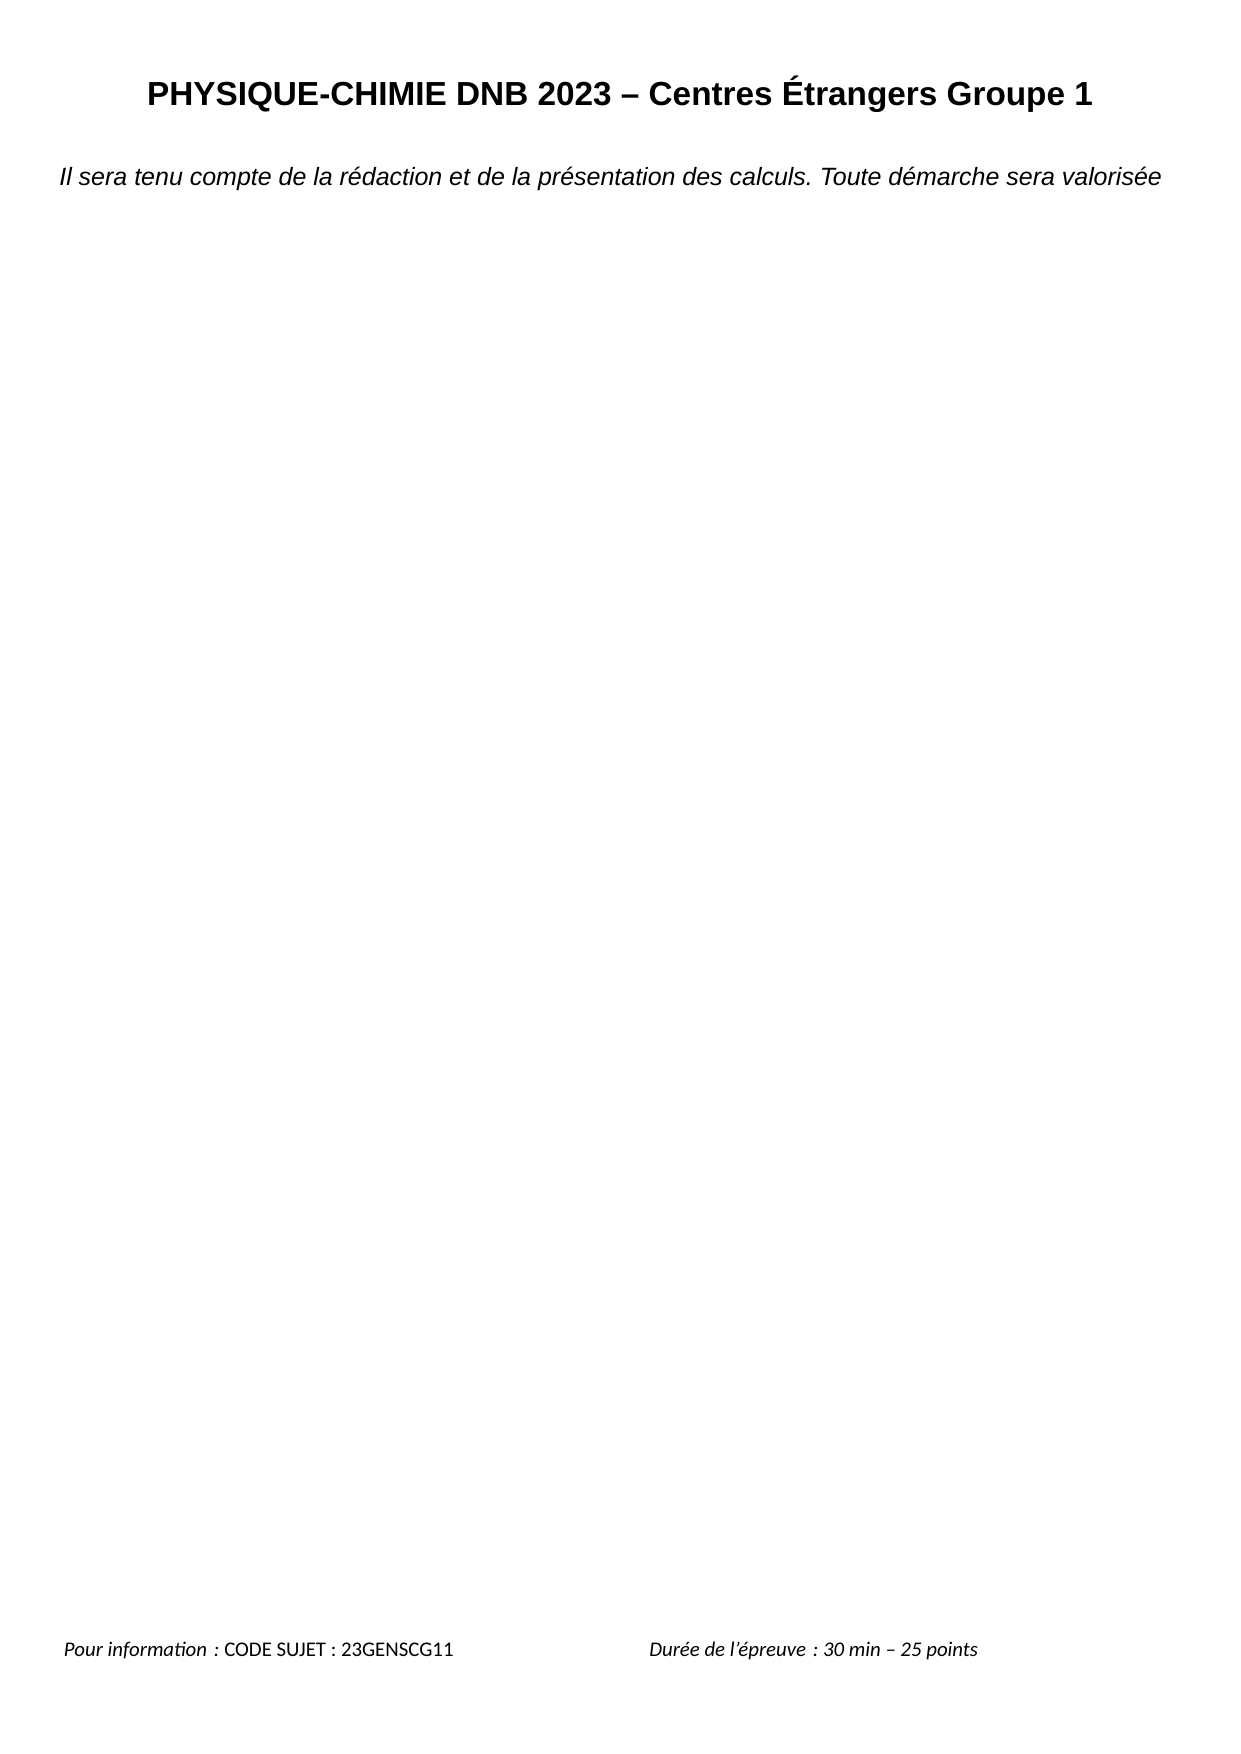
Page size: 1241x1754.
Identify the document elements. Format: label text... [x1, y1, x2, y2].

text Il sera tenu compte de la rédaction et de la présentation des calculs. Toute démarche sera valorisée [59, 162, 1181, 191]
